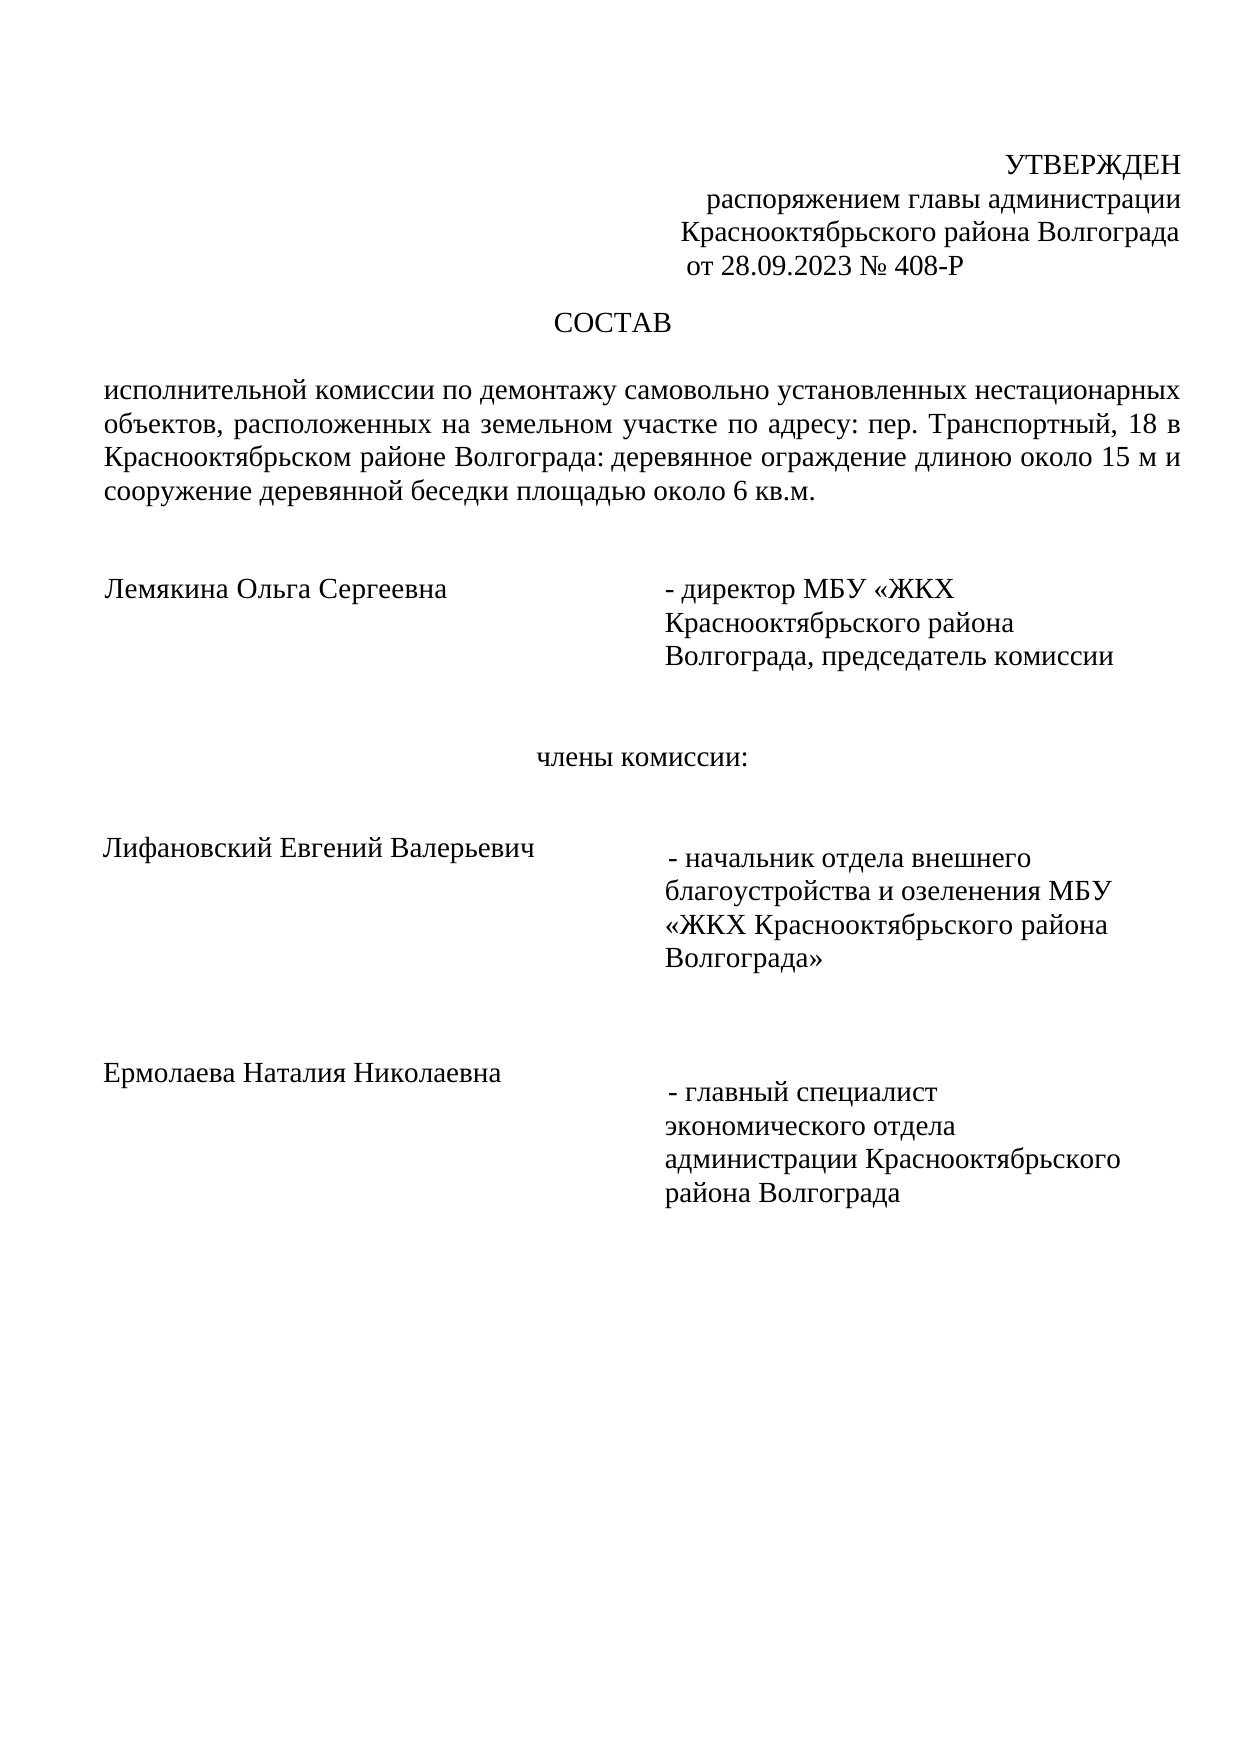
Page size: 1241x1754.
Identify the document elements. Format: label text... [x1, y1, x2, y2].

table_header Лифановский Евгений Валерьевич Ермолаева Наталия Николаевна [26, 806, 558, 1309]
text от 28.09.2023 № 408-Р [44, 248, 1181, 281]
table_header - директор МБУ «ЖКХ Краснооктябрьского района Волгограда, председатель комиссии [558, 571, 1137, 739]
text СОСТАВ [44, 305, 1181, 339]
table_header Лемякина Ольга Сергеевна [26, 571, 558, 739]
text УТВЕРЖДЕН [44, 147, 1181, 181]
text члены комиссии: [103, 739, 1181, 773]
text Краснооктябрьского района Волгограда [44, 214, 1181, 248]
text распоряжением главы администрации [44, 181, 1181, 214]
text исполнительной комиссии по демонтажу самовольно установленных нестационарных объектов, расположенных на земельном участке по адресу: пер. Транспортный, 18 в Краснооктябрьском районе Волгограда: деревянное ограждение длиною около 15 м и сооружение деревянной беседки площадью около 6 кв.м. [103, 372, 1181, 507]
table_header - начальник отдела внешнего благоустройства и озеленения МБУ «ЖКХ Краснооктябрьского района Волгограда» - главный специалист экономического отдела администрации Краснооктябрьского района Волгограда [558, 806, 1137, 1309]
